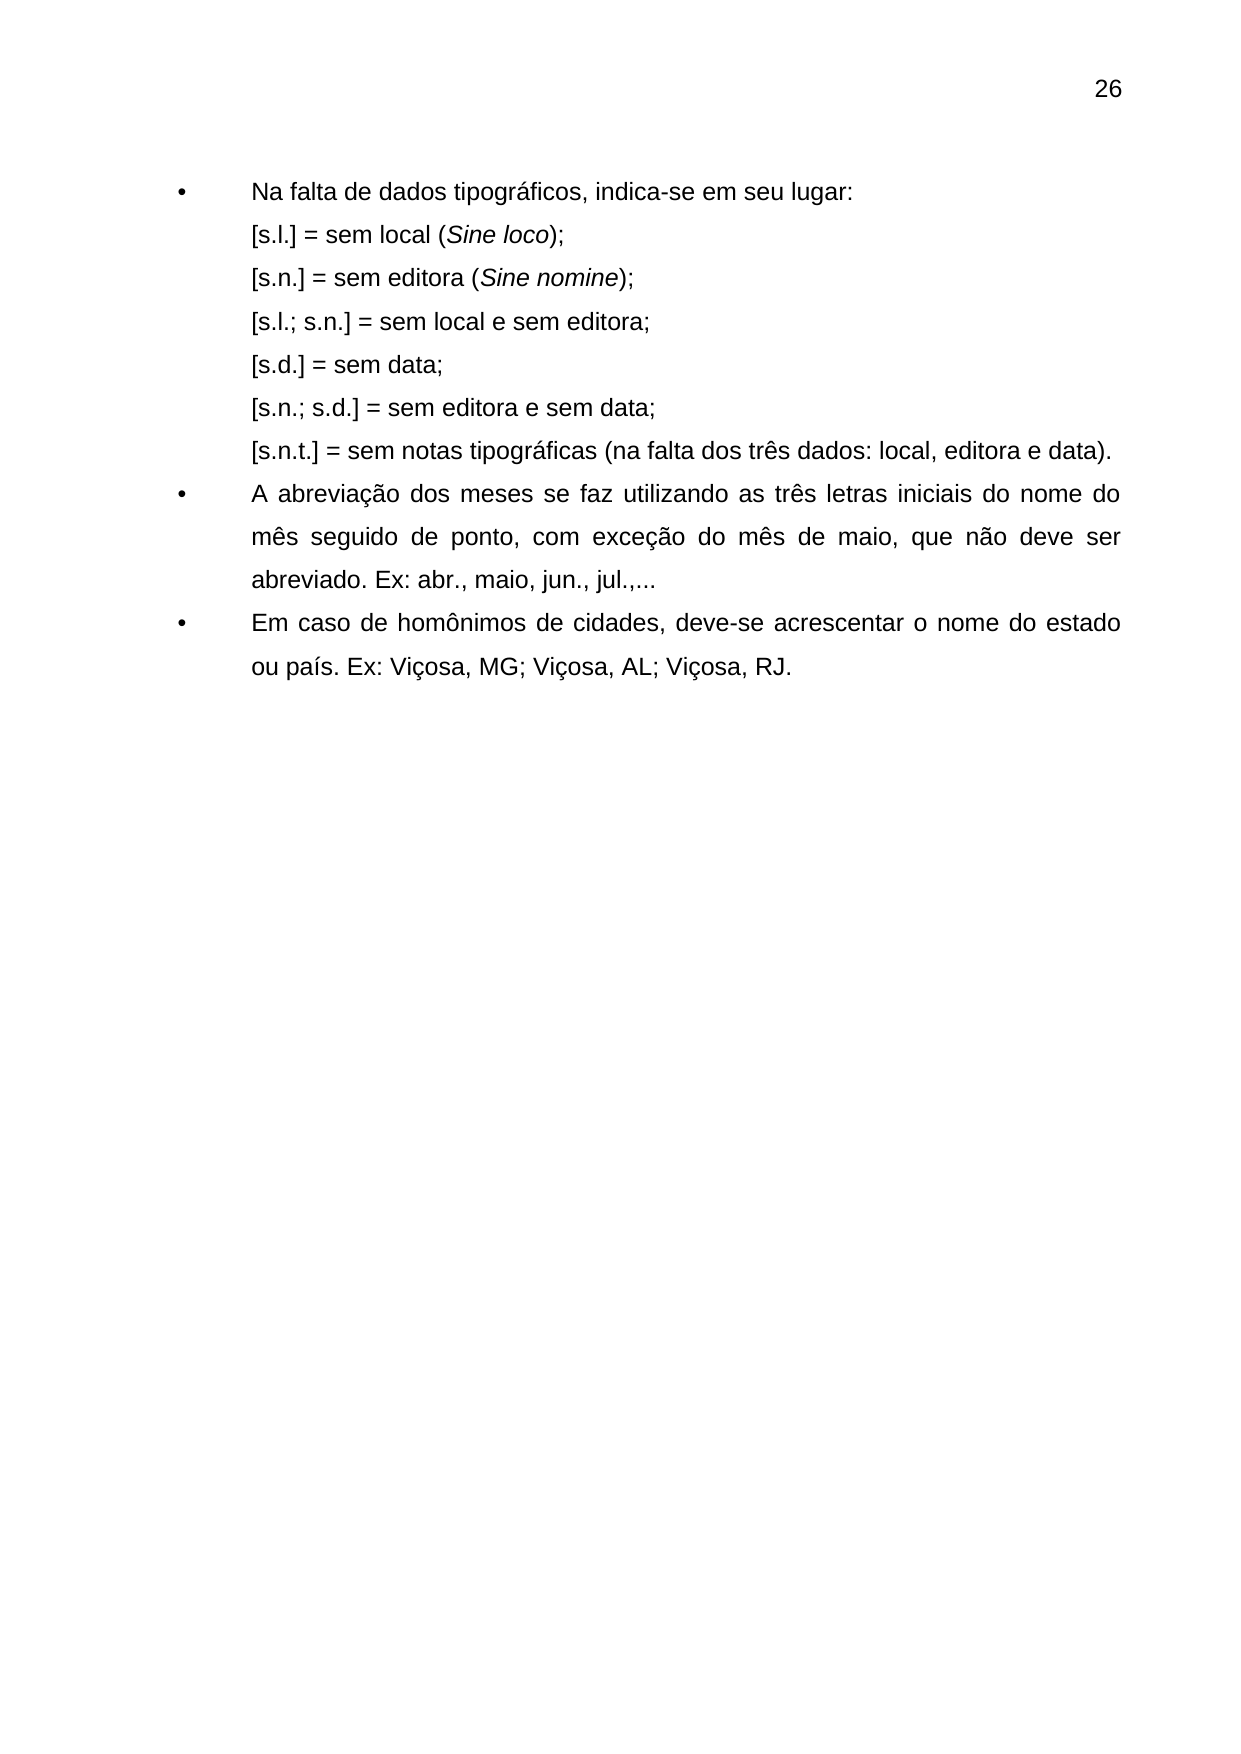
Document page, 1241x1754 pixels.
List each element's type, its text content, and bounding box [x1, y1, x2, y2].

text [s.l.] = sem local (Sine loco); [177, 220, 1122, 249]
text [s.d.] = sem data; [177, 350, 1122, 378]
text [s.n.] = sem editora (Sine nomine); [177, 263, 1122, 292]
list A abreviação dos meses se faz utilizando as três letras iniciais do nome do mês seguido de ponto, com exceção do mês de maio, que não deve ser abreviado. Ex: abr., maio, jun., jul.,... [177, 479, 1122, 594]
text [s.n.; s.d.] = sem editora e sem data; [177, 393, 1122, 422]
list Na falta de dados tipográficos, indica-se em seu lugar: [177, 177, 1122, 206]
list Em caso de homônimos de cidades, deve-se acrescentar o nome do estado ou país. Ex: Viçosa, MG; Viçosa, AL; Viçosa, RJ. [177, 608, 1122, 680]
text [s.l.; s.n.] = sem local e sem editora; [177, 307, 1122, 335]
text [s.n.t.] = sem notas tipográficas (na falta dos três dados: local, editora e data). [177, 436, 1122, 465]
